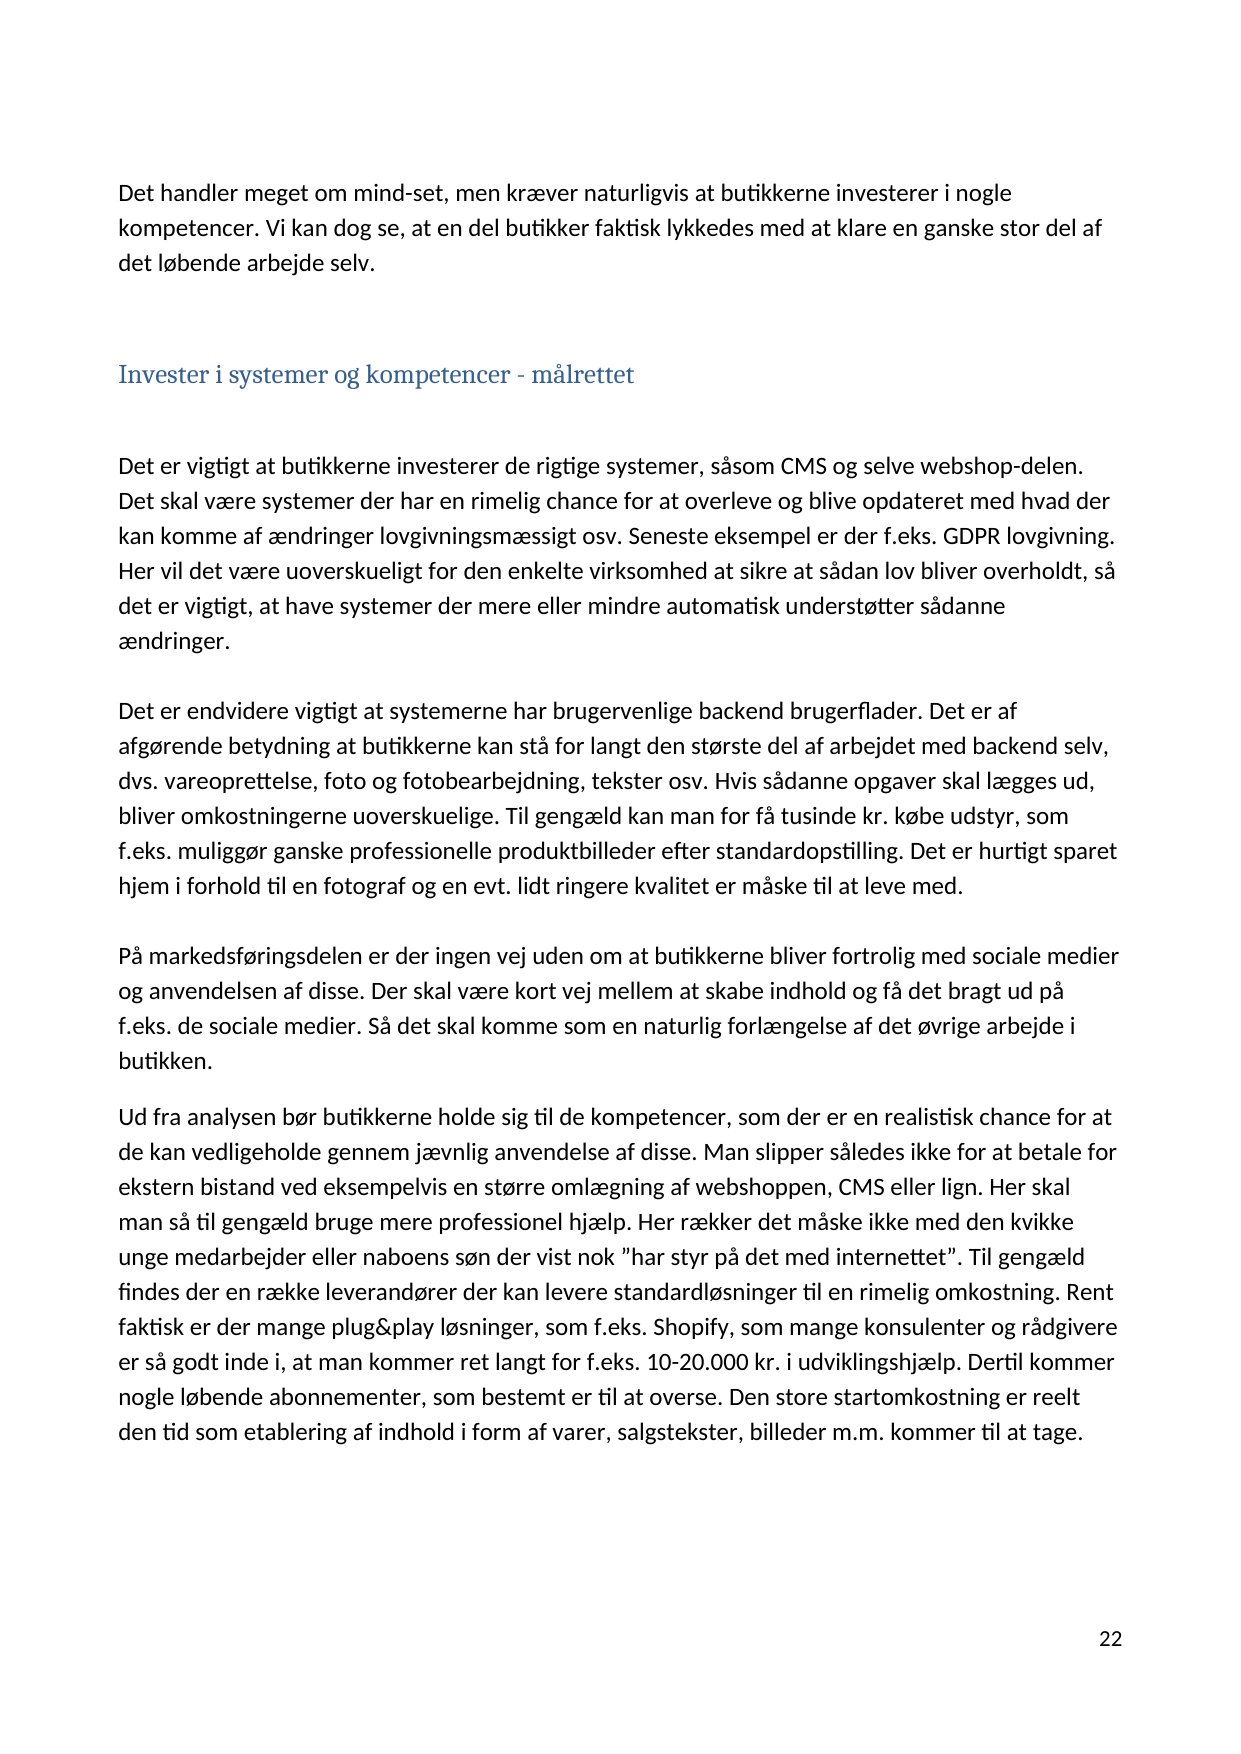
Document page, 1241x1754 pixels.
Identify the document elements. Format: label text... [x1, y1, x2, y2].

text Ud fra analysen bør butikkerne holde sig til de kompetencer, som der er en realistisk chance for at de kan vedligeholde gennem jævnlig anvendelse af disse. Man slipper således ikke for at betale for ekstern bistand ved eksempelvis en større omlægning af webshoppen, CMS eller lign. Her skal man så til gengæld bruge mere professionel hjælp. Her rækker det måske ikke med den kvikke unge medarbejder eller naboens søn der vist nok ”har styr på det med internettet”. Til gengæld findes der en række leverandører der kan levere standardløsninger til en rimelig omkostning. Rent faktisk er der mange plug&play løsninger, som f.eks. Shopify, som mange konsulenter og rådgivere er så godt inde i, at man kommer ret langt for f.eks. 10-20.000 kr. i udviklingshjælp. Dertil kommer nogle løbende abonnementer, som bestemt er til at overse. Den store startomkostning er reelt den tid som etablering af indhold i form af varer, salgstekster, billeder m.m. kommer til at tage. [118, 1101, 1122, 1447]
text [118, 177, 1122, 278]
text Det er vigtigt at butikkerne investerer de rigtige systemer, såsom CMS og selve webshop-delen. Det skal være systemer der har en rimelig chance for at overleve og blive opdateret med hvad der kan komme af ændringer lovgivningsmæssigt osv. Seneste eksempel er der f.eks. GDPR lovgivning. Her vil det være uoverskueligt for den enkelte virksomhed at sikre at sådan lov bliver overholdt, så det er vigtigt, at have systemer der mere eller mindre automatisk understøtter sådanne ændringer. Det er endvidere vigtigt at systemerne har brugervenlige backend brugerflader. Det er af afgørende betydning at butikkerne kan stå for langt den største del af arbejdet med backend selv, dvs. vareoprettelse, foto og fotobearbejdning, tekster osv. Hvis sådanne opgaver skal lægges ud, bliver omkostningerne uoverskuelige. Til gengæld kan man for få tusinde kr. købe udstyr, som f.eks. muliggør ganske professionelle produktbilleder efter standardopstilling. Det er hurtigt sparet hjem i forhold til en fotograf og en evt. lidt ringere kvalitet er måske til at leve med. På markedsføringsdelen er der ingen vej uden om at butikkerne bliver fortrolig med sociale medier og anvendelsen af disse. Der skal være kort vej mellem at skabe indhold og få det bragt ud på f.eks. de sociale medier. Så det skal komme som en naturlig forlængelse af det øvrige arbejde i butikken. [118, 450, 1122, 1076]
subtitle Invester i systemer og kompetencer - målrettet [118, 359, 1122, 390]
